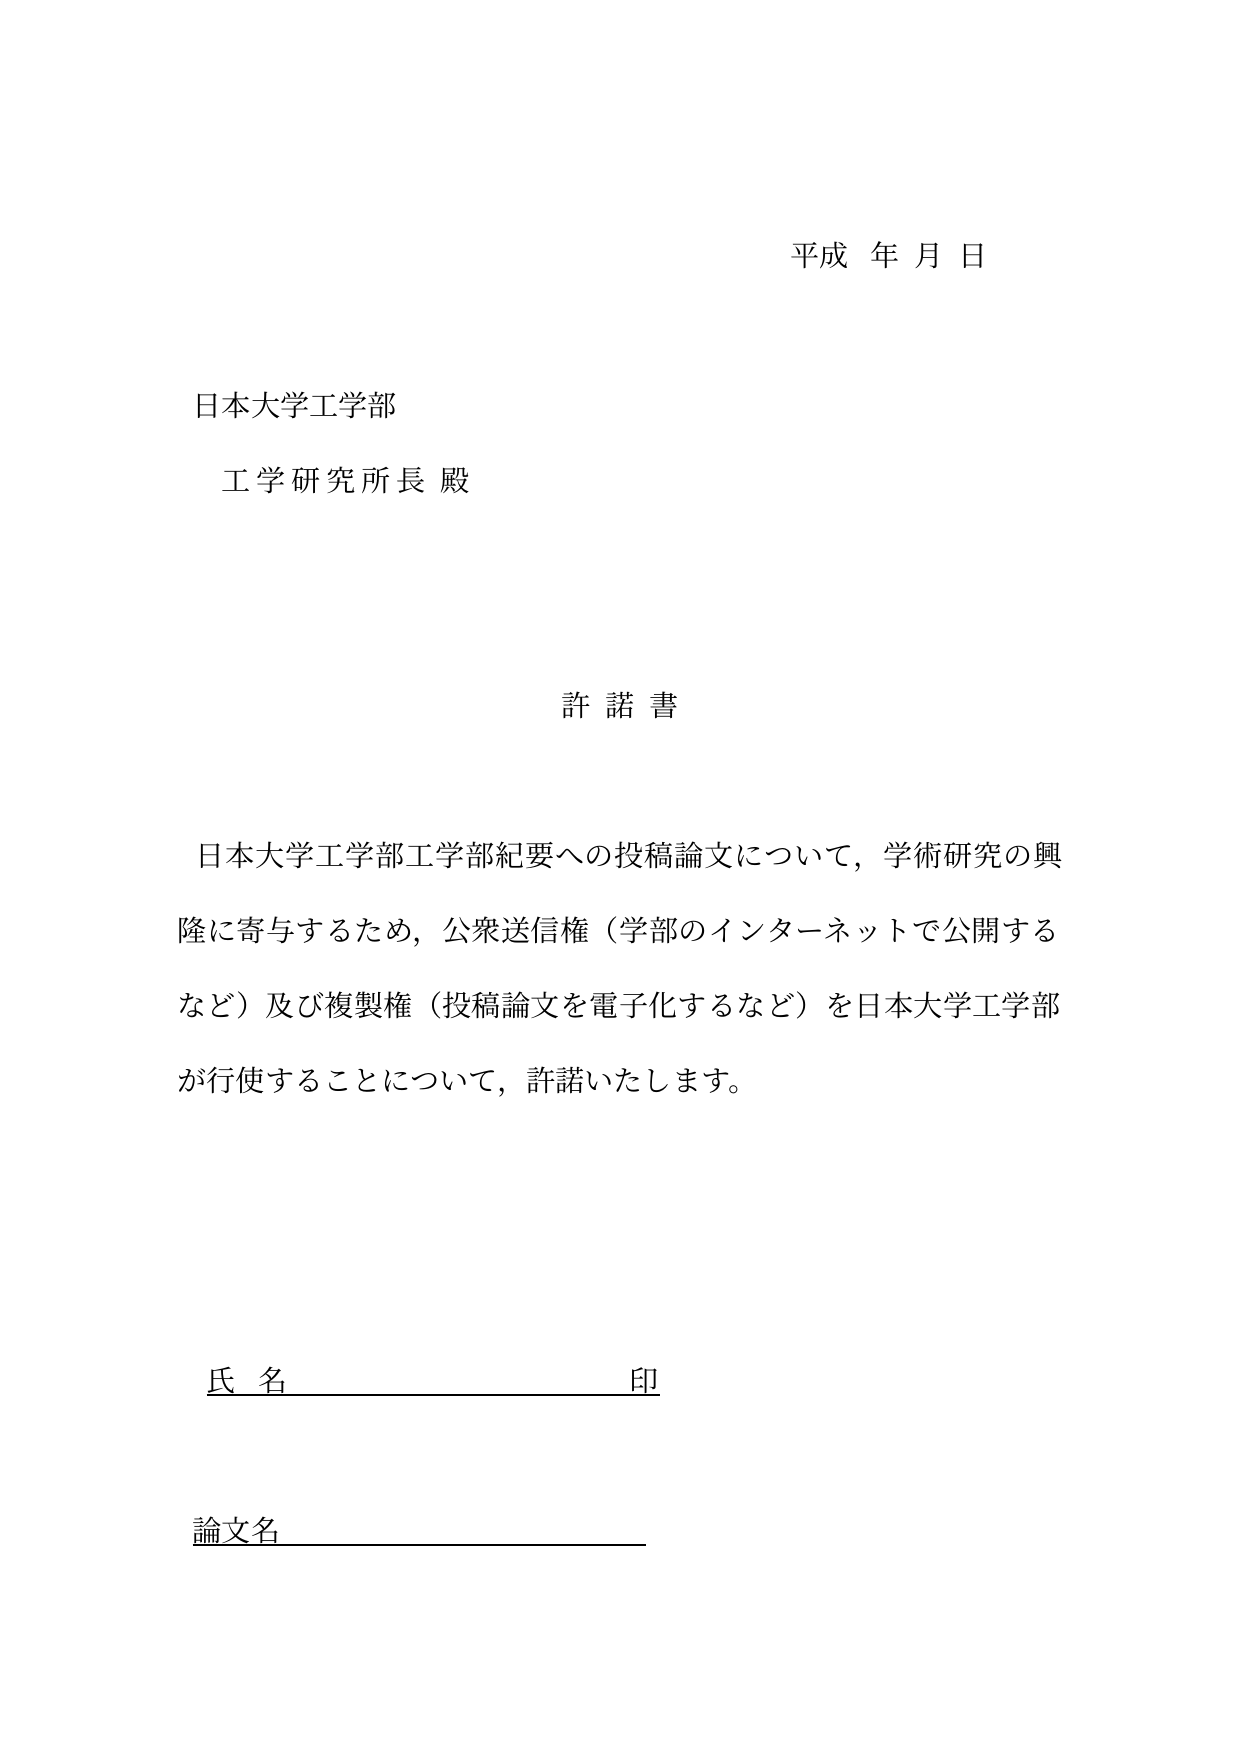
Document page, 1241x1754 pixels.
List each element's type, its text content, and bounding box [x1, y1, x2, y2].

text 工学研究所長 殿 [177, 442, 1063, 517]
text 日本大学工学部 [177, 367, 1063, 442]
text 許 諾 書 [177, 667, 1063, 742]
text 平成 年 月 日 [177, 217, 1063, 292]
text 日本大学工学部工学部紀要への投稿論文について，学術研究の興隆に寄与するため，公衆送信権（学部のインターネットで公開するなど）及び複製権（投稿論文を電子化するなど）を日本大学工学部が行使することについて，許諾いたします。 [177, 817, 1063, 1117]
text 氏 名 印 [177, 1342, 1063, 1417]
text 論文名 [177, 1492, 1063, 1567]
